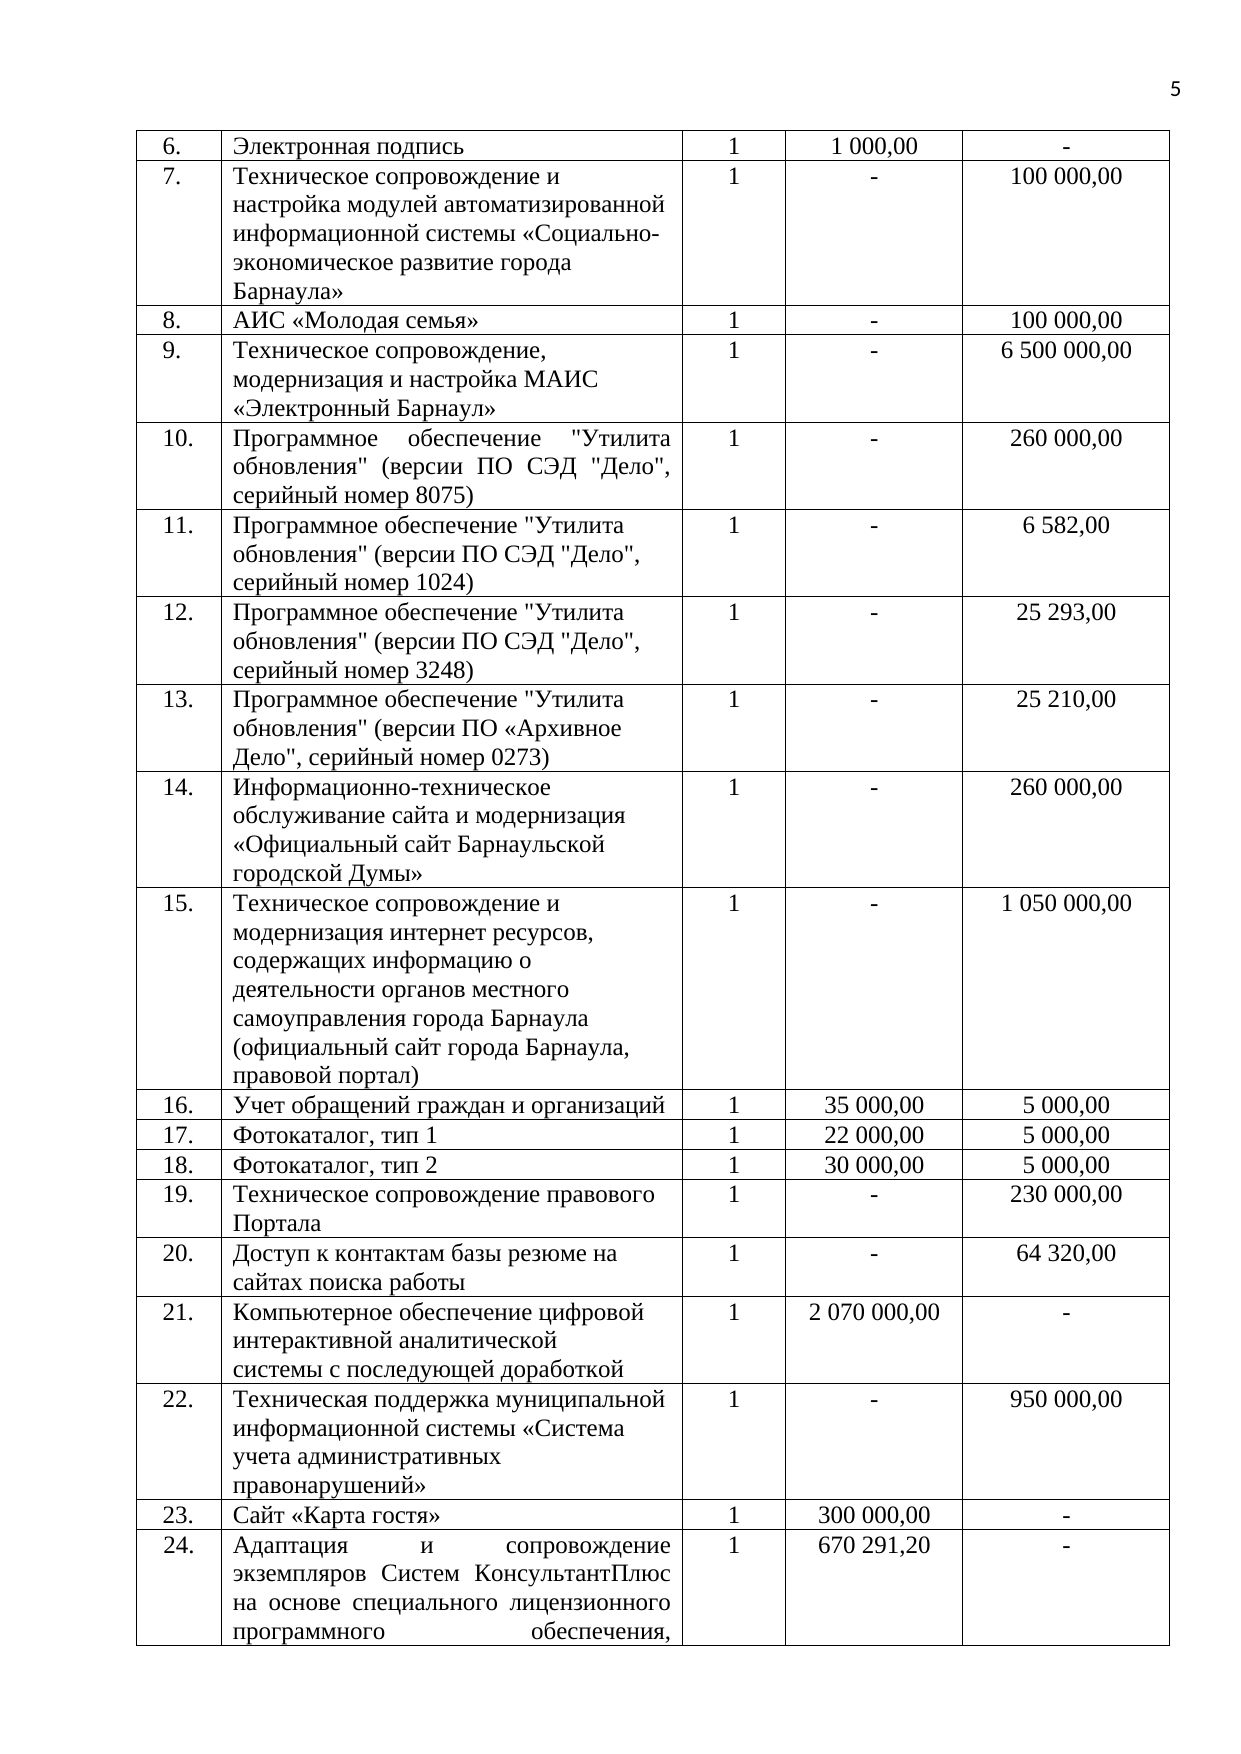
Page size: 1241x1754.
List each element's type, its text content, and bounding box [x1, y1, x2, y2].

table_cell 5 000,00 [963, 1150, 1169, 1178]
table_cell Фотокаталог, тип 2 [222, 1150, 682, 1178]
table_cell 1 [683, 772, 785, 887]
table_cell - [786, 423, 962, 509]
table_cell [137, 888, 221, 1089]
table_cell 100 000,00 [963, 161, 1169, 304]
table_cell [137, 685, 221, 771]
table_cell - [963, 131, 1169, 160]
table_cell Техническая поддержка муниципальной информационной системы «Система учета административных правонарушений» [222, 1384, 682, 1499]
table_cell 1 [683, 306, 785, 334]
table_cell [137, 335, 221, 422]
table_cell 1 [683, 685, 785, 771]
table_cell - [786, 161, 962, 304]
table_cell [137, 772, 221, 887]
table_cell Сайт «Карта гостя» [222, 1500, 682, 1529]
table_cell 25 293,00 [963, 597, 1169, 683]
table_cell Информационно-техническое обслуживание сайта и модернизация «Официальный сайт Барнаульской городской Думы» [222, 772, 682, 887]
table_cell Техническое сопровождение и настройка модулей автоматизированной информационной системы «Социально-экономическое развитие города Барнаула» [222, 161, 682, 304]
table_cell 1 [683, 161, 785, 304]
table_cell 1 [683, 131, 785, 160]
table_cell - [786, 335, 962, 422]
table_cell 1 [683, 1297, 785, 1383]
table_cell 6 582,00 [963, 510, 1169, 596]
table_cell 260 000,00 [963, 772, 1169, 887]
table_cell 950 000,00 [963, 1384, 1169, 1499]
table_cell 25 210,00 [963, 685, 1169, 771]
table_cell - [786, 888, 962, 1089]
table_cell - [786, 306, 962, 334]
table_cell 5 000,00 [963, 1090, 1169, 1119]
table_cell 1 [683, 1180, 785, 1237]
table_cell Фотокаталог, тип 1 [222, 1120, 682, 1149]
table_cell 1 [683, 1500, 785, 1529]
table_cell - [963, 1297, 1169, 1383]
table_cell 1 [683, 1384, 785, 1499]
table_cell [137, 597, 221, 683]
table_cell Техническое сопровождение и модернизация интернет ресурсов, содержащих информацию о деятельности органов местного самоуправления города Барнаула (официальный сайт города Барнаула, правовой портал) [222, 888, 682, 1089]
table_cell - [786, 597, 962, 683]
table_cell 30 000,00 [786, 1150, 962, 1178]
table_cell - [786, 1384, 962, 1499]
table_cell Доступ к контактам базы резюме на сайтах поиска работы [222, 1238, 682, 1296]
table_cell [137, 1180, 221, 1237]
table_cell [137, 1297, 221, 1383]
table_cell 1 [683, 335, 785, 422]
table_cell Программное обеспечение "Утилита обновления" (версии ПО СЭД "Дело", серийный номер 3248) [222, 597, 682, 683]
table_cell 22 000,00 [786, 1120, 962, 1149]
table_cell Учет обращений граждан и организаций [222, 1090, 682, 1119]
table_cell 35 000,00 [786, 1090, 962, 1119]
table_cell 300 000,00 [786, 1500, 962, 1529]
table_cell 1 [683, 888, 785, 1089]
table_cell [137, 161, 221, 304]
table_cell 1 [683, 597, 785, 683]
table_cell 1 050 000,00 [963, 888, 1169, 1089]
table_cell - [963, 1530, 1169, 1645]
table_cell 64 320,00 [963, 1238, 1169, 1296]
table_cell Компьютерное обеспечение цифровой интерактивной аналитической системы с последующей доработкой [222, 1297, 682, 1383]
table_cell 1 [683, 1238, 785, 1296]
table_cell - [786, 1238, 962, 1296]
table_cell Техническое сопровождение правового Портала [222, 1180, 682, 1237]
table_cell Электронная подпись [222, 131, 682, 160]
table_cell - [786, 510, 962, 596]
table_cell Программное обеспечение "Утилита обновления" (версии ПО СЭД "Дело", серийный номер 1024) [222, 510, 682, 596]
table_cell 1 [683, 1120, 785, 1149]
table_cell 1 [683, 1090, 785, 1119]
table_cell 230 000,00 [963, 1180, 1169, 1237]
table_cell 1 [683, 423, 785, 509]
table_cell 670 291,20 [786, 1530, 962, 1645]
table_cell 1 [683, 1150, 785, 1178]
table_cell 5 000,00 [963, 1120, 1169, 1149]
table_cell [137, 1090, 221, 1119]
table_cell 260 000,00 [963, 423, 1169, 509]
table_cell Техническое сопровождение, модернизация и настройка МАИС «Электронный Барнаул» [222, 335, 682, 422]
table_cell - [786, 772, 962, 887]
table_cell [137, 306, 221, 334]
table_cell 24. [137, 1530, 221, 1645]
table_cell - [786, 685, 962, 771]
table_cell - [963, 1500, 1169, 1529]
table_cell [137, 510, 221, 596]
table_cell [137, 1384, 221, 1499]
table_cell [137, 1120, 221, 1149]
table_cell [137, 1500, 221, 1529]
table_cell [137, 1150, 221, 1178]
table_cell 100 000,00 [963, 306, 1169, 334]
table_cell [137, 131, 221, 160]
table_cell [222, 1530, 682, 1645]
table_cell 6 500 000,00 [963, 335, 1169, 422]
table_cell [137, 423, 221, 509]
table_cell - [786, 1180, 962, 1237]
table_cell 2 070 000,00 [786, 1297, 962, 1383]
table_cell 1 000,00 [786, 131, 962, 160]
table_cell Программное обеспечение "Утилита обновления" (версии ПО «Архивное Дело", серийный номер 0273) [222, 685, 682, 771]
table_cell АИС «Молодая семья» [222, 306, 682, 334]
table_cell [137, 1238, 221, 1296]
table_cell 1 [683, 1530, 785, 1645]
table_cell 1 [683, 510, 785, 596]
table_cell Программное обеспечение "Утилита обновления" (версии ПО СЭД "Дело", серийный номер 8075) [222, 423, 682, 509]
